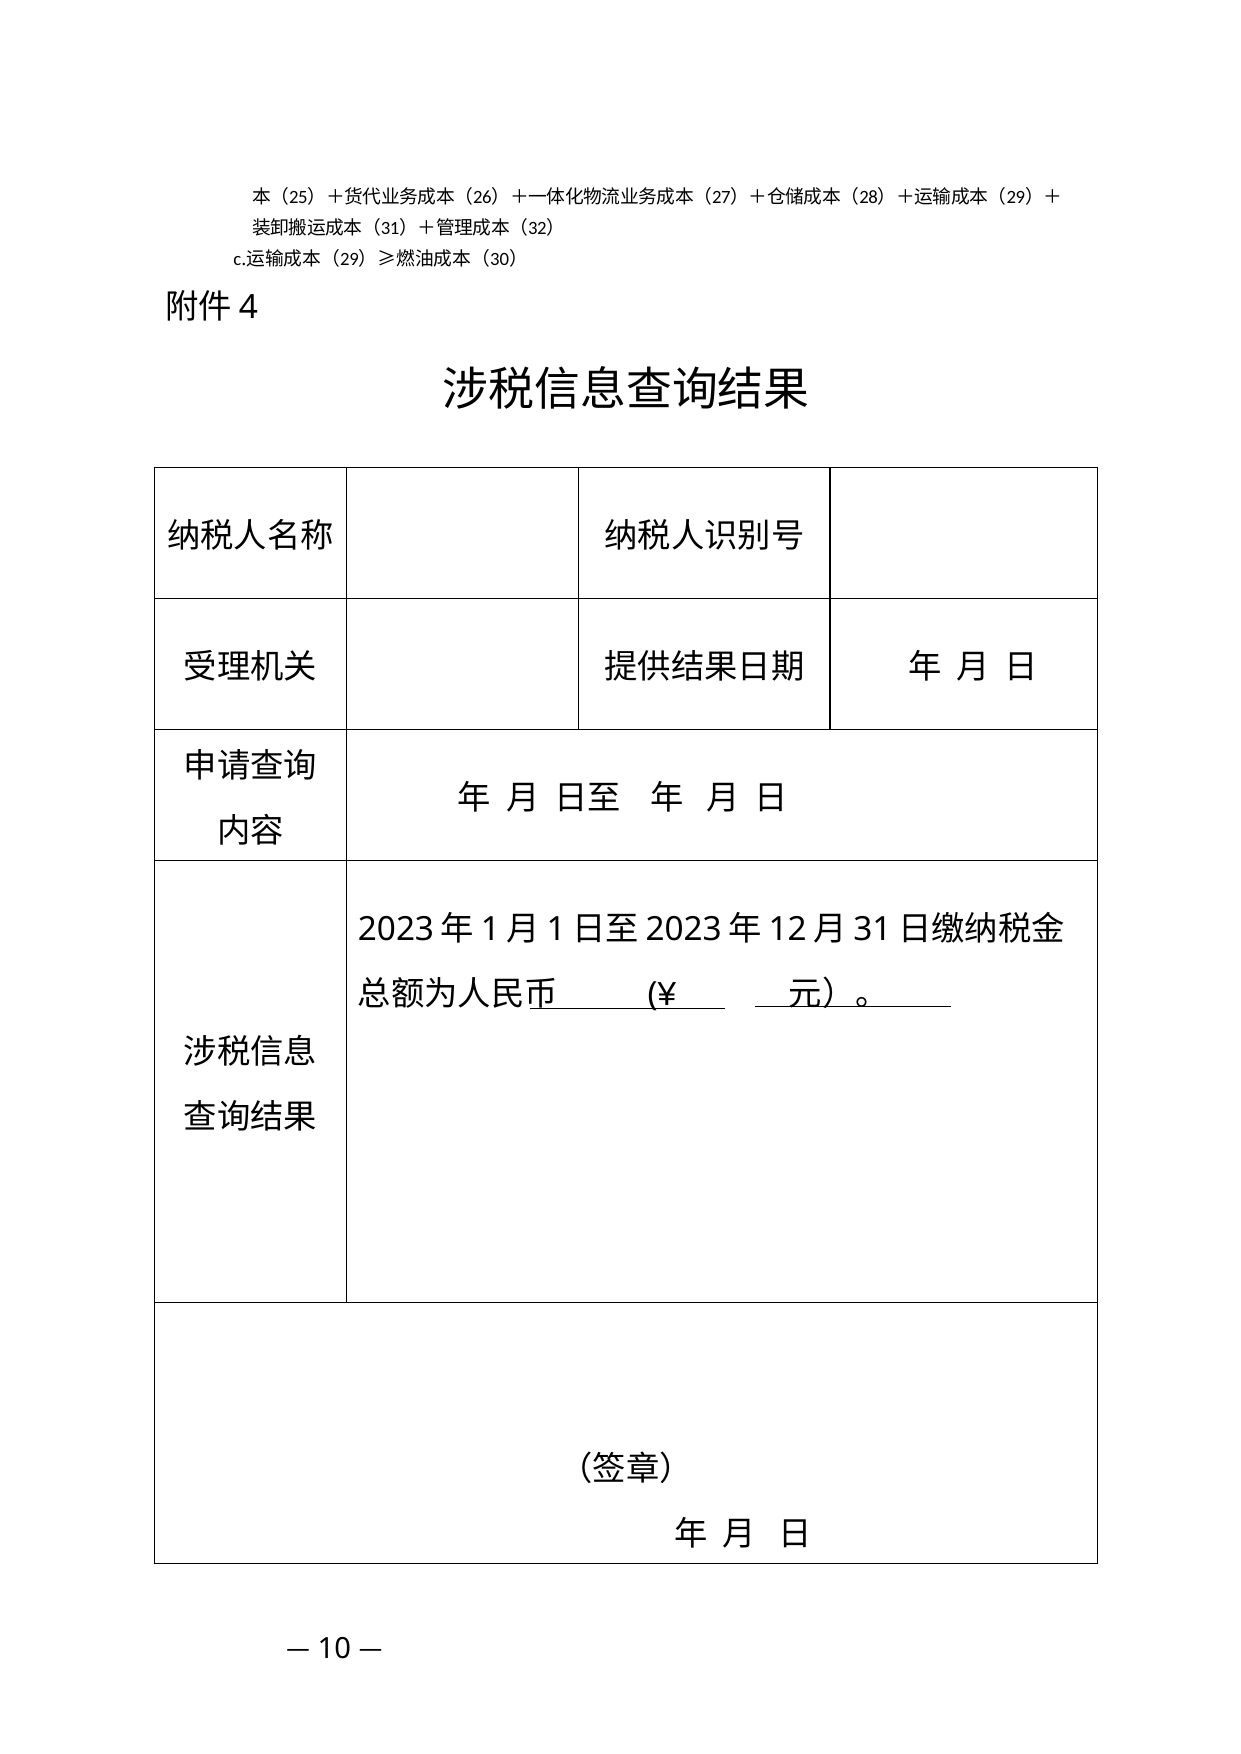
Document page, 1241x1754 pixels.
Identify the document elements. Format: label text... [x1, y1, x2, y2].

table_cell （签章） 年 月 日 [155, 1303, 1097, 1563]
table_cell 受理机关 [155, 599, 346, 729]
table_header [347, 468, 578, 598]
table_cell 年 月 日 [831, 599, 1097, 729]
table_header 纳税人名称 [155, 468, 346, 598]
table_cell 年 月 日至 年 月 日 [347, 730, 1097, 860]
text 涉税信息查询结果 [165, 337, 1087, 434]
table_cell 涉税信息 查询结果 [155, 861, 346, 1302]
table_cell 申请查询 内容 [155, 730, 346, 860]
table_header [831, 468, 1097, 598]
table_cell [165, 178, 1087, 272]
table_cell [347, 599, 578, 729]
table_cell 提供结果日期 [579, 599, 829, 729]
text 附件4 [165, 272, 1087, 337]
table_header 纳税人识别号 [579, 468, 829, 598]
table_cell 2023年1月1日至2023年12月31日缴纳税金总额为人民币 (¥ 元）。 [347, 861, 1097, 1302]
